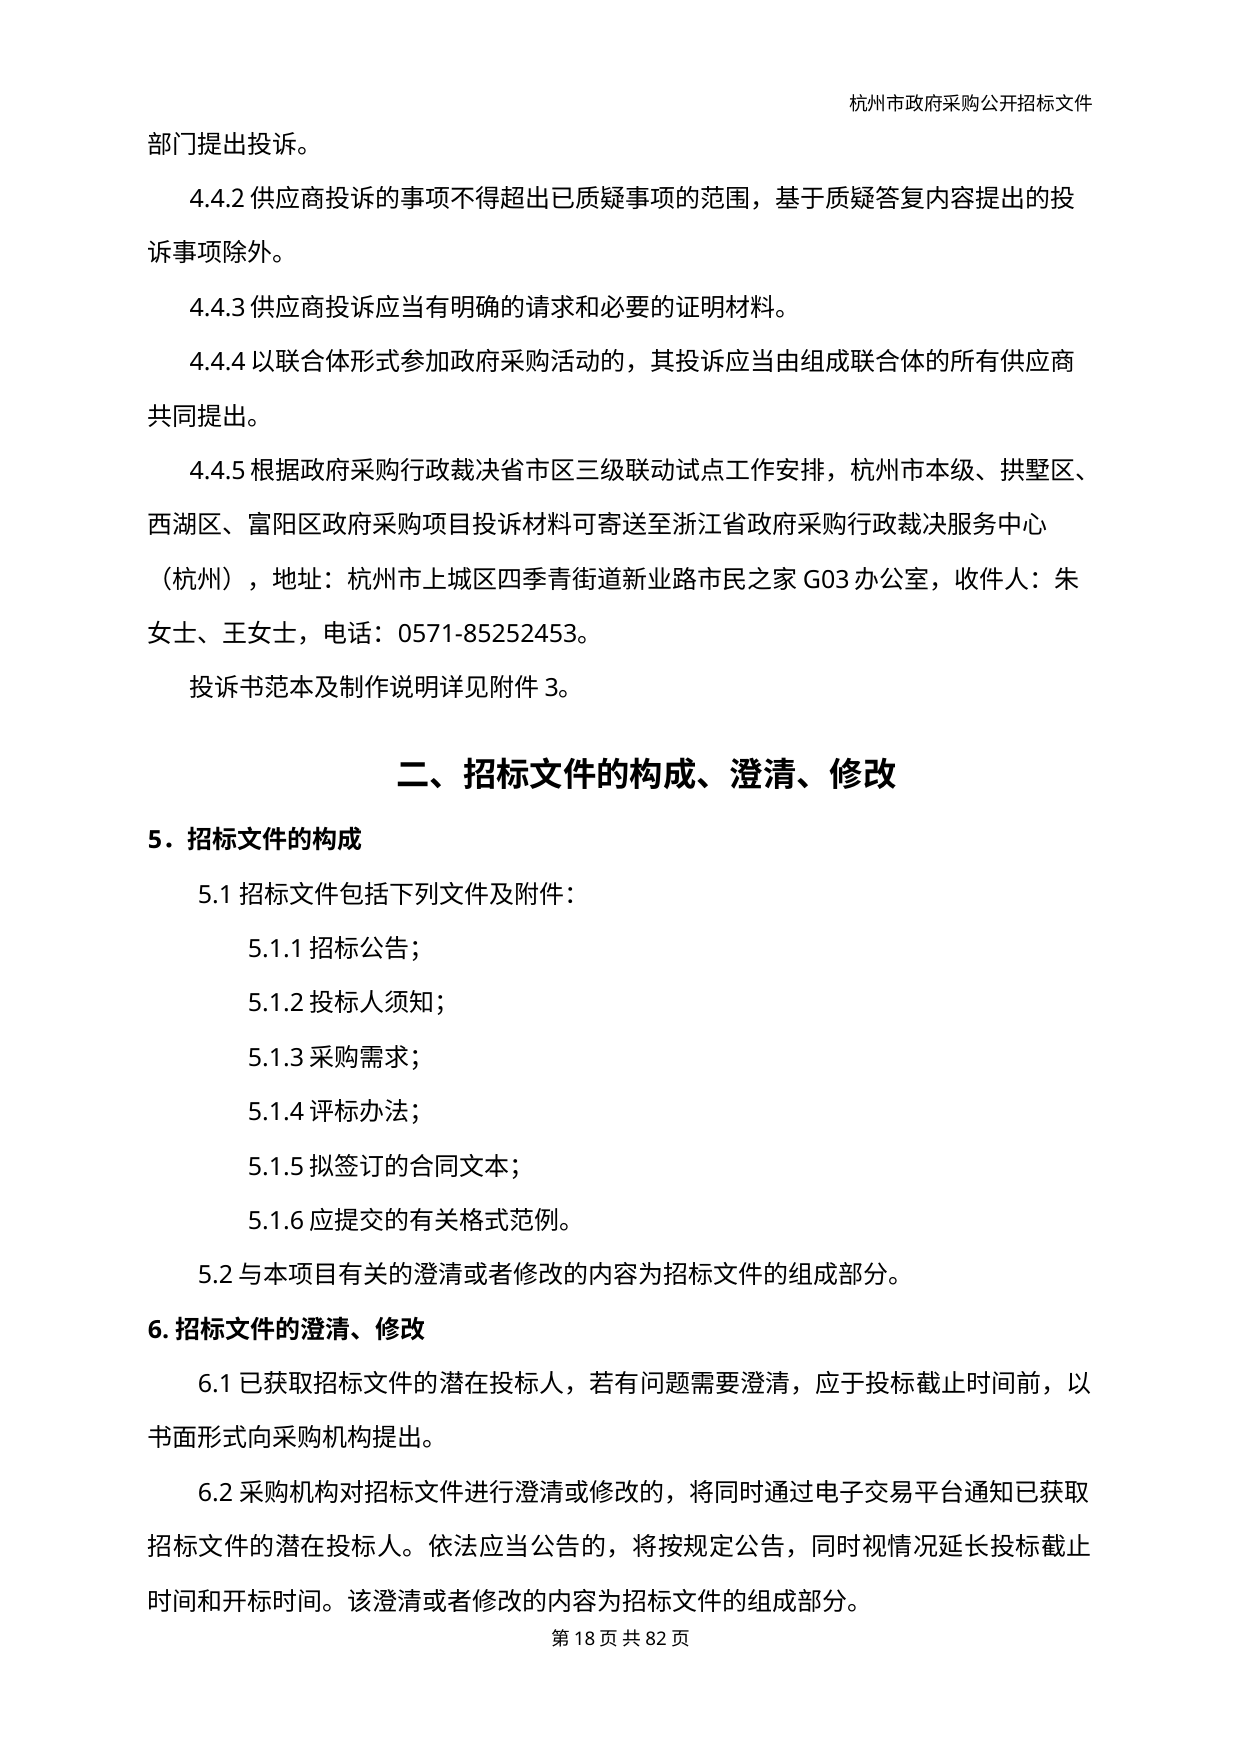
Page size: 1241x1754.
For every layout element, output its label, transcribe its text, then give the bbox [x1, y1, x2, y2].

text 5.1 招标文件包括下列文件及附件： [148, 874, 1093, 910]
text 二、招标文件的构成、澄清、修改 [148, 747, 1093, 796]
text 5.1.5拟签订的合同文本； [148, 1146, 1093, 1182]
text 6.2 采购机构对招标文件进行澄清或修改的，将同时通过电子交易平台通知已获取招标文件的潜在投标人。依法应当公告的，将按规定公告，同时视情况延长投标截止时间和开标时间。该澄清或者修改的内容为招标文件的组成部分。 [148, 1472, 1093, 1617]
text 5.1.2投标人须知； [148, 983, 1093, 1019]
text 4.4.3供应商投诉应当有明确的请求和必要的证明材料。 [148, 287, 1093, 323]
text 投诉书范本及制作说明详见附件3。 [148, 668, 1093, 704]
text 5.1.3采购需求； [148, 1037, 1093, 1073]
text 5.2与本项目有关的澄清或者修改的内容为招标文件的组成部分。 [148, 1255, 1093, 1291]
text 4.4.4以联合体形式参加政府采购活动的，其投诉应当由组成联合体的所有供应商共同提出。 [148, 342, 1093, 432]
text 5.1.1招标公告； [148, 928, 1093, 965]
text 5.1.6应提交的有关格式范例。 [148, 1200, 1093, 1237]
text 4.4.2供应商投诉的事项不得超出已质疑事项的范围，基于质疑答复内容提出的投诉事项除外。 [148, 178, 1093, 269]
text 6. 招标文件的澄清、修改 [148, 1309, 1093, 1345]
text 5.1.4评标办法； [148, 1092, 1093, 1128]
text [148, 124, 1093, 160]
text 5．招标文件的构成 [148, 820, 1093, 856]
text 6.1已获取招标文件的潜在投标人，若有问题需要澄清，应于投标截止时间前，以书面形式向采购机构提出。 [148, 1363, 1093, 1454]
text 4.4.5根据政府采购行政裁决省市区三级联动试点工作安排，杭州市本级、拱墅区、西湖区、富阳区政府采购项目投诉材料可寄送至浙江省政府采购行政裁决服务中心（杭州），地址：杭州市上城区四季青街道新业路市民之家G03办公室，收件人：朱女士、王女士，电话：0571-85252453。 [148, 450, 1093, 650]
